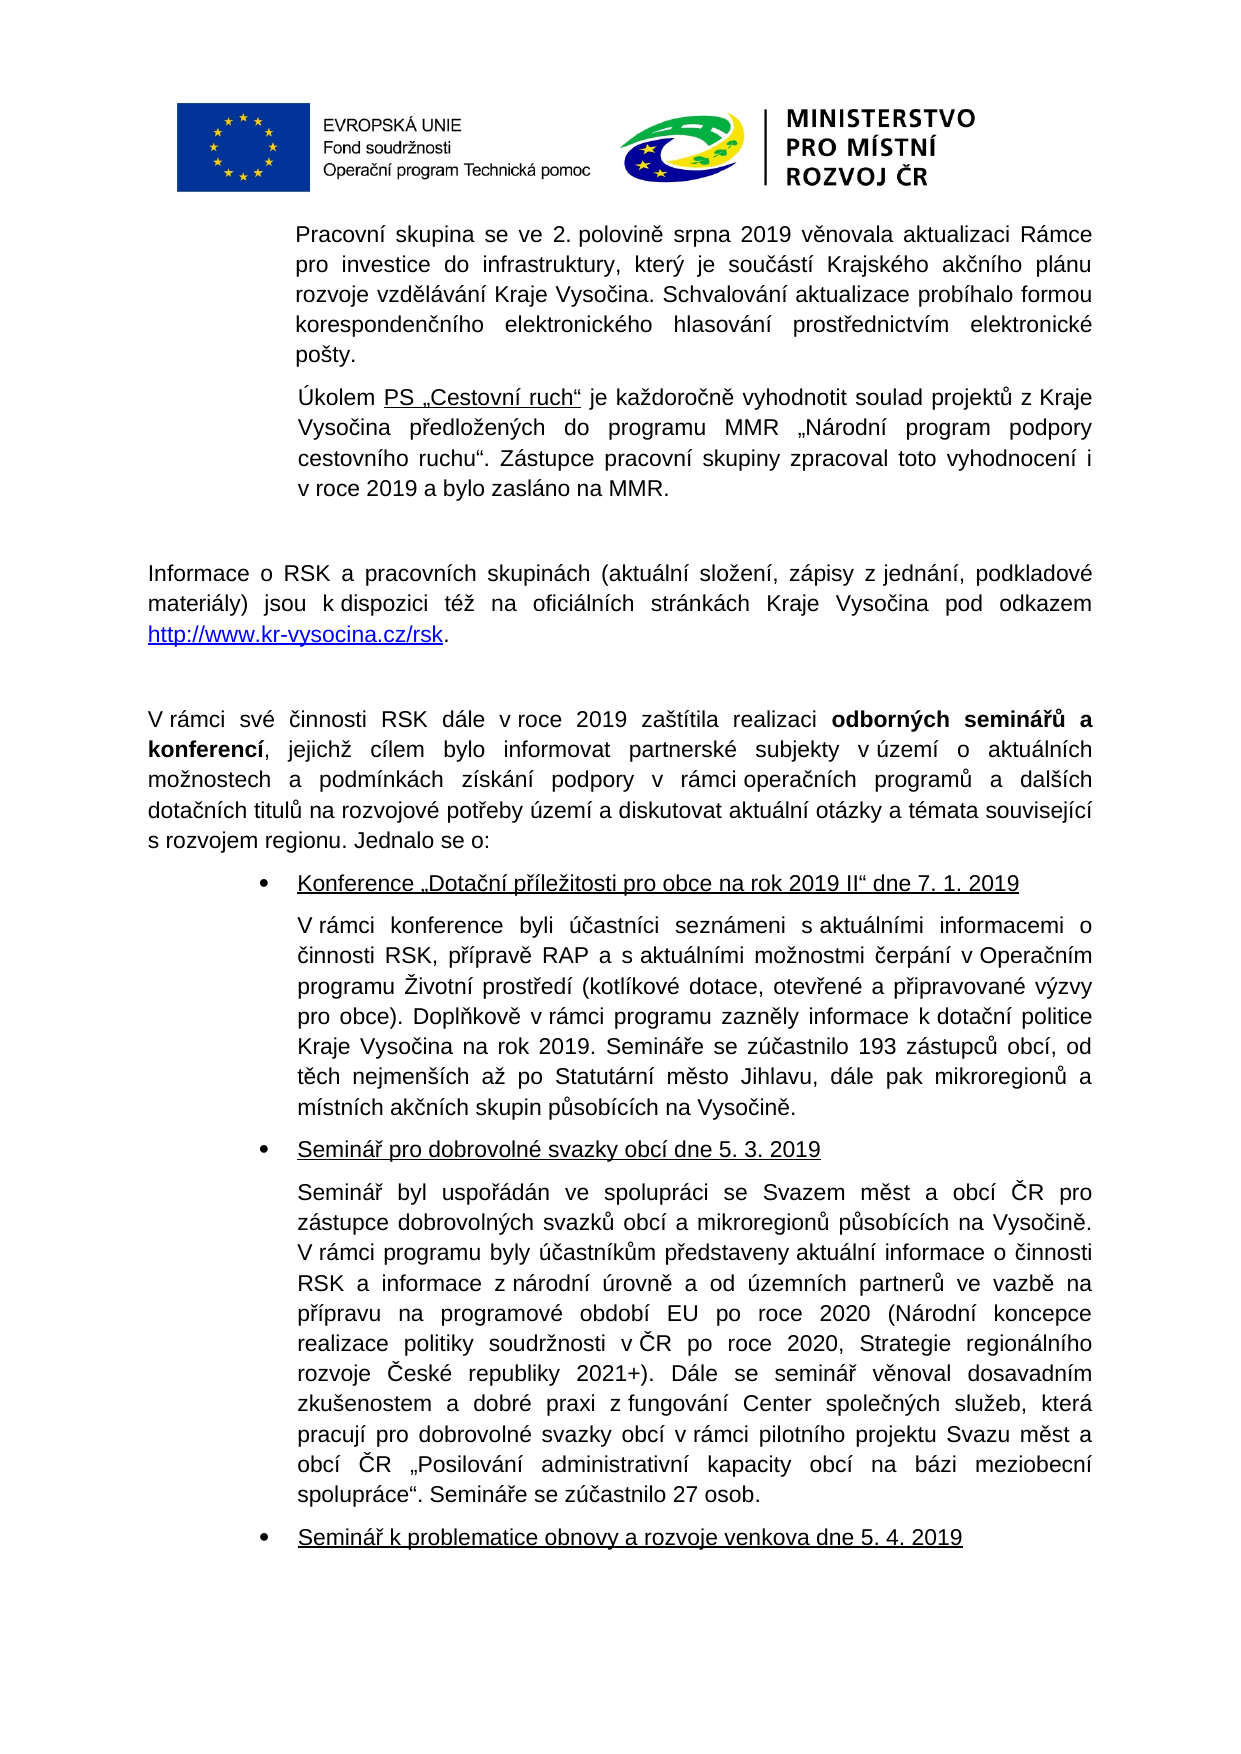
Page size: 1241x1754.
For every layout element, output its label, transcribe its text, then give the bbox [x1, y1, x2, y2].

text Pracovní skupina se ve 2. polovině srpna 2019 věnovala aktualizaci Rámce pro investice do infrastruktury, který je součástí Krajského akčního plánu rozvoje vzdělávání Kraje Vysočina. Schvalování aktualizace probíhalo formou korespondenčního elektronického hlasování prostřednictvím elektronické pošty. [295, 221, 1093, 368]
picture [147, 73, 1004, 221]
list Seminář pro dobrovolné svazky obcí dne 5. 3. 2019 [260, 1136, 1093, 1163]
list Seminář byl uspořádán ve spolupráci se Svazem měst a obcí ČR pro zástupce dobrovolných svazků obcí a mikroregionů působících na Vysočině. V rámci programu byly účastníkům představeny aktuální informace o činnosti RSK a informace z národní úrovně a od územních partnerů ve vazbě na přípravu na programové období EU po roce 2020 (Národní koncepce realizace politiky soudržnosti v ČR po roce 2020, Strategie regionálního rozvoje České republiky 2021+). Dále se seminář věnoval dosavadním zkušenostem a dobré praxi z fungování Center společných služeb, která pracují pro dobrovolné svazky obcí v rámci pilotního projektu Svazu měst a obcí ČR „Posilování administrativní kapacity obcí na bázi meziobecní spolupráce“. Semináře se zúčastnilo 27 osob. [297, 1179, 1093, 1507]
list V rámci konference byli účastníci seznámeni s aktuálními informacemi o činnosti RSK, přípravě RAP a s aktuálními možnostmi čerpání v Operačním programu Životní prostředí (kotlíkové dotace, otevřené a připravované výzvy pro obce). Doplňkově v rámci programu zazněly informace k dotační politice Kraje Vysočina na rok 2019. Semináře se zúčastnilo 193 zástupců obcí, od těch nejmenších až po Statutární město Jihlavu, dále pak mikroregionů a místních akčních skupin působících na Vysočině. [297, 912, 1093, 1120]
list Seminář k problematice obnovy a rozvoje venkova dne 5. 4. 2019 [260, 1524, 1093, 1550]
text Informace o RSK a pracovních skupinách (aktuální složení, zápisy z jednání, podkladové materiály) jsou k dispozici též na oficiálních stránkách Kraje Vysočina pod odkazem http://www.kr-vysocina.cz/rsk. [148, 560, 1093, 647]
list Konference „Dotační příležitosti pro obce na rok 2019 II“ dne 7. 1. 2019 [260, 869, 1093, 896]
text V rámci své činnosti RSK dále v roce 2019 zaštítila realizaci odborných seminářů a konferencí, jejichž cílem bylo informovat partnerské subjekty v území o aktuálních možnostech a podmínkách získání podpory v rámci operačních programů a dalších dotačních titulů na rozvojové potřeby území a diskutovat aktuální otázky a témata související s rozvojem regionu. Jednalo se o: [148, 706, 1093, 853]
list Úkolem PS „Cestovní ruch“ je každoročně vyhodnotit soulad projektů z Kraje Vysočina předložených do programu MMR „Národní program podpory cestovního ruchu“. Zástupce pracovní skupiny zpracoval toto vyhodnocení i v roce 2019 a bylo zasláno na MMR. [298, 384, 1093, 501]
